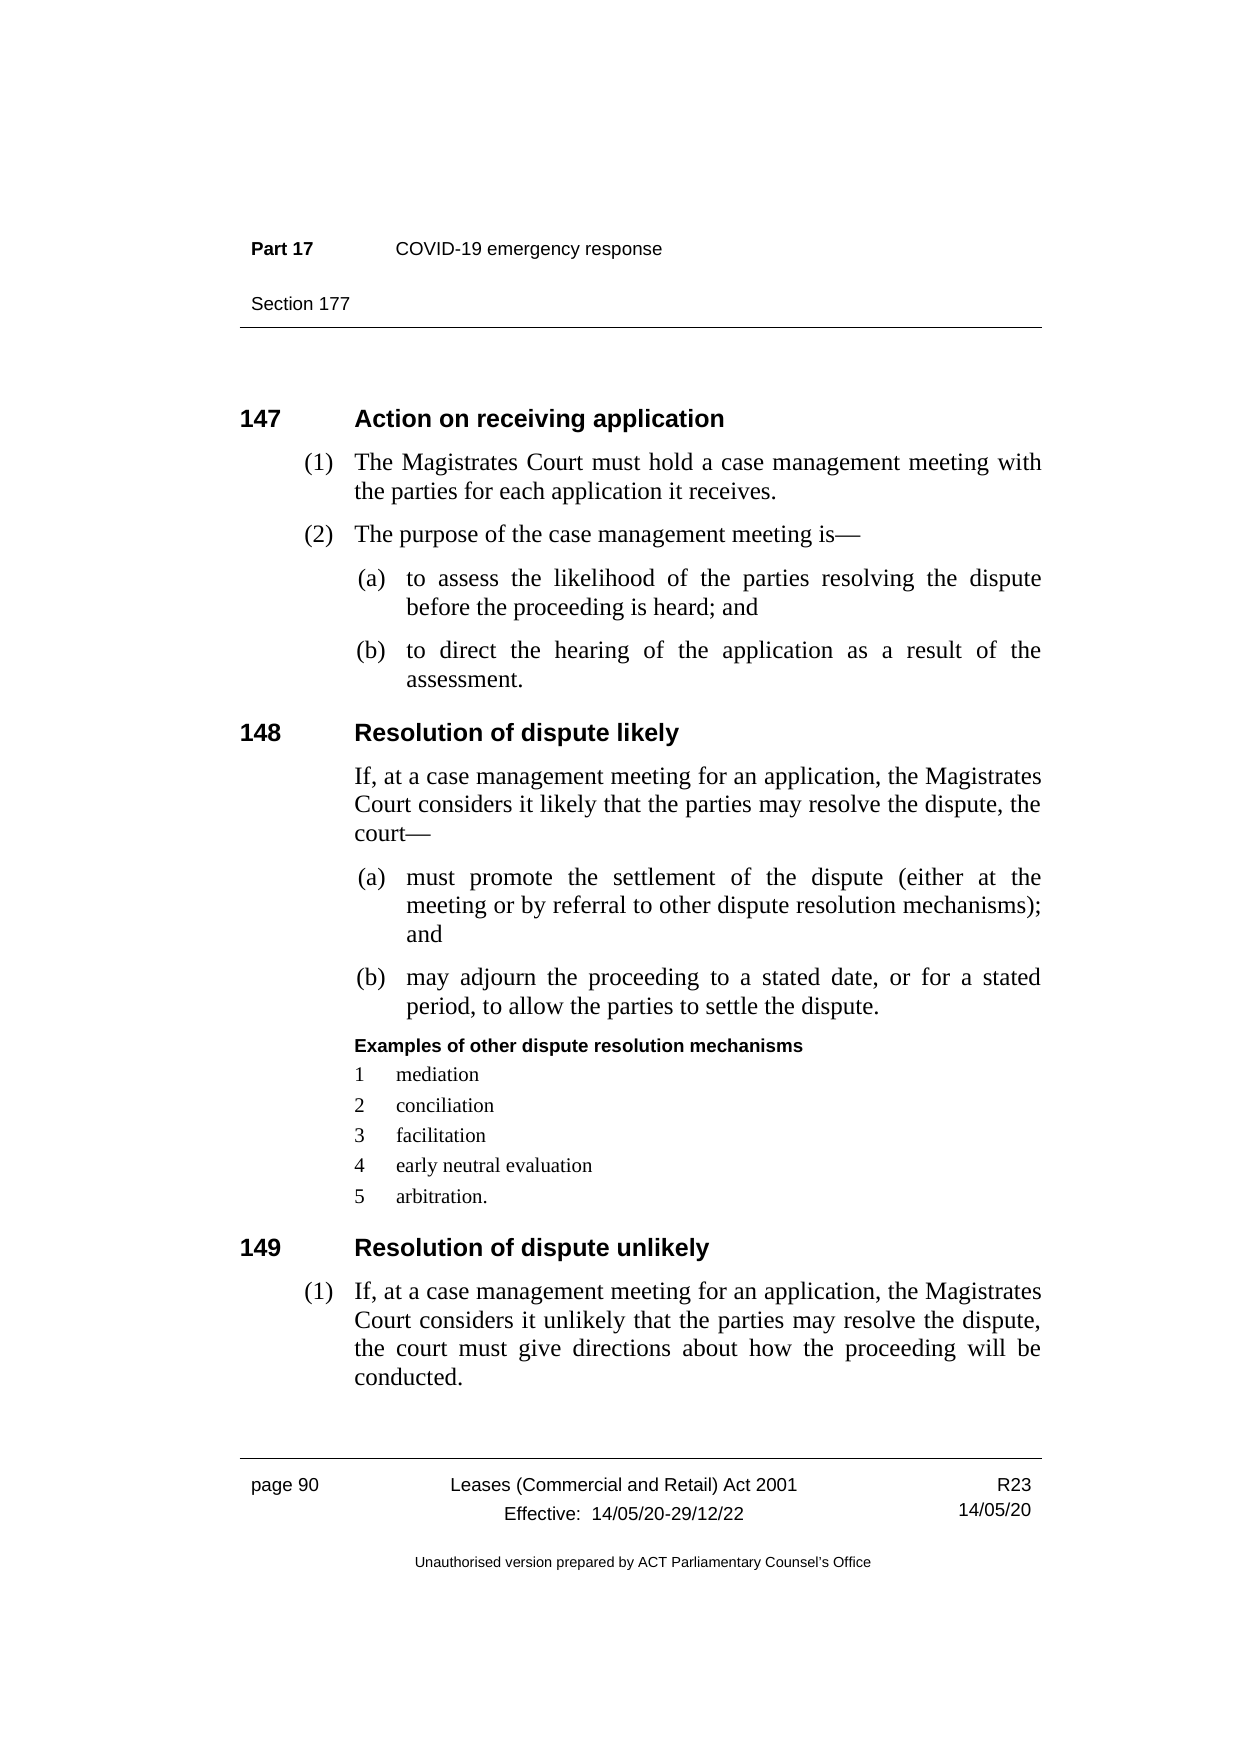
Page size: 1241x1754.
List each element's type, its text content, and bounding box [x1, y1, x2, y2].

text (b) may adjourn the proceeding to a stated date, or for a stated period, to allow the parties to settle the dispute. [239, 962, 1042, 1020]
text If, at a case management meeting for an application, the considers it likely that the parties may resolve the dispute, the court— [354, 761, 1042, 847]
text (a) to assess the likelihood of the parties resolving the dispute before the proceeding is heard; and [239, 563, 1042, 620]
text (1) If, at a case management meeting for an application, the considers it unlikely that the parties may resolve the dispute, the court must give directions about how the proceeding will be conducted. [239, 1276, 1042, 1391]
text (b) to direct the hearing of the application as a result of the assessment. [239, 635, 1042, 692]
text (a) must promote the settlement of the dispute (either at the meeting or by referral to other dispute resolution mechanisms); and [239, 862, 1042, 948]
text (2) The purpose of the case management meeting is— [239, 519, 1042, 548]
text Examples of other dispute resolution mechanisms [354, 1034, 1042, 1056]
text 147 Action on receiving application [239, 404, 1042, 433]
text 3 facilitation [354, 1123, 1042, 1147]
text (1) The must hold a case management meeting with the parties for each application it receives. [239, 447, 1042, 505]
text 1 mediation [354, 1062, 1042, 1086]
text 2 conciliation [354, 1093, 1042, 1117]
text 5 arbitration. [354, 1184, 1042, 1208]
text 4 early neutral evaluation [354, 1153, 1042, 1177]
text 149 Resolution of dispute unlikely [239, 1233, 1042, 1261]
text 148 Resolution of dispute likely [239, 717, 1042, 746]
